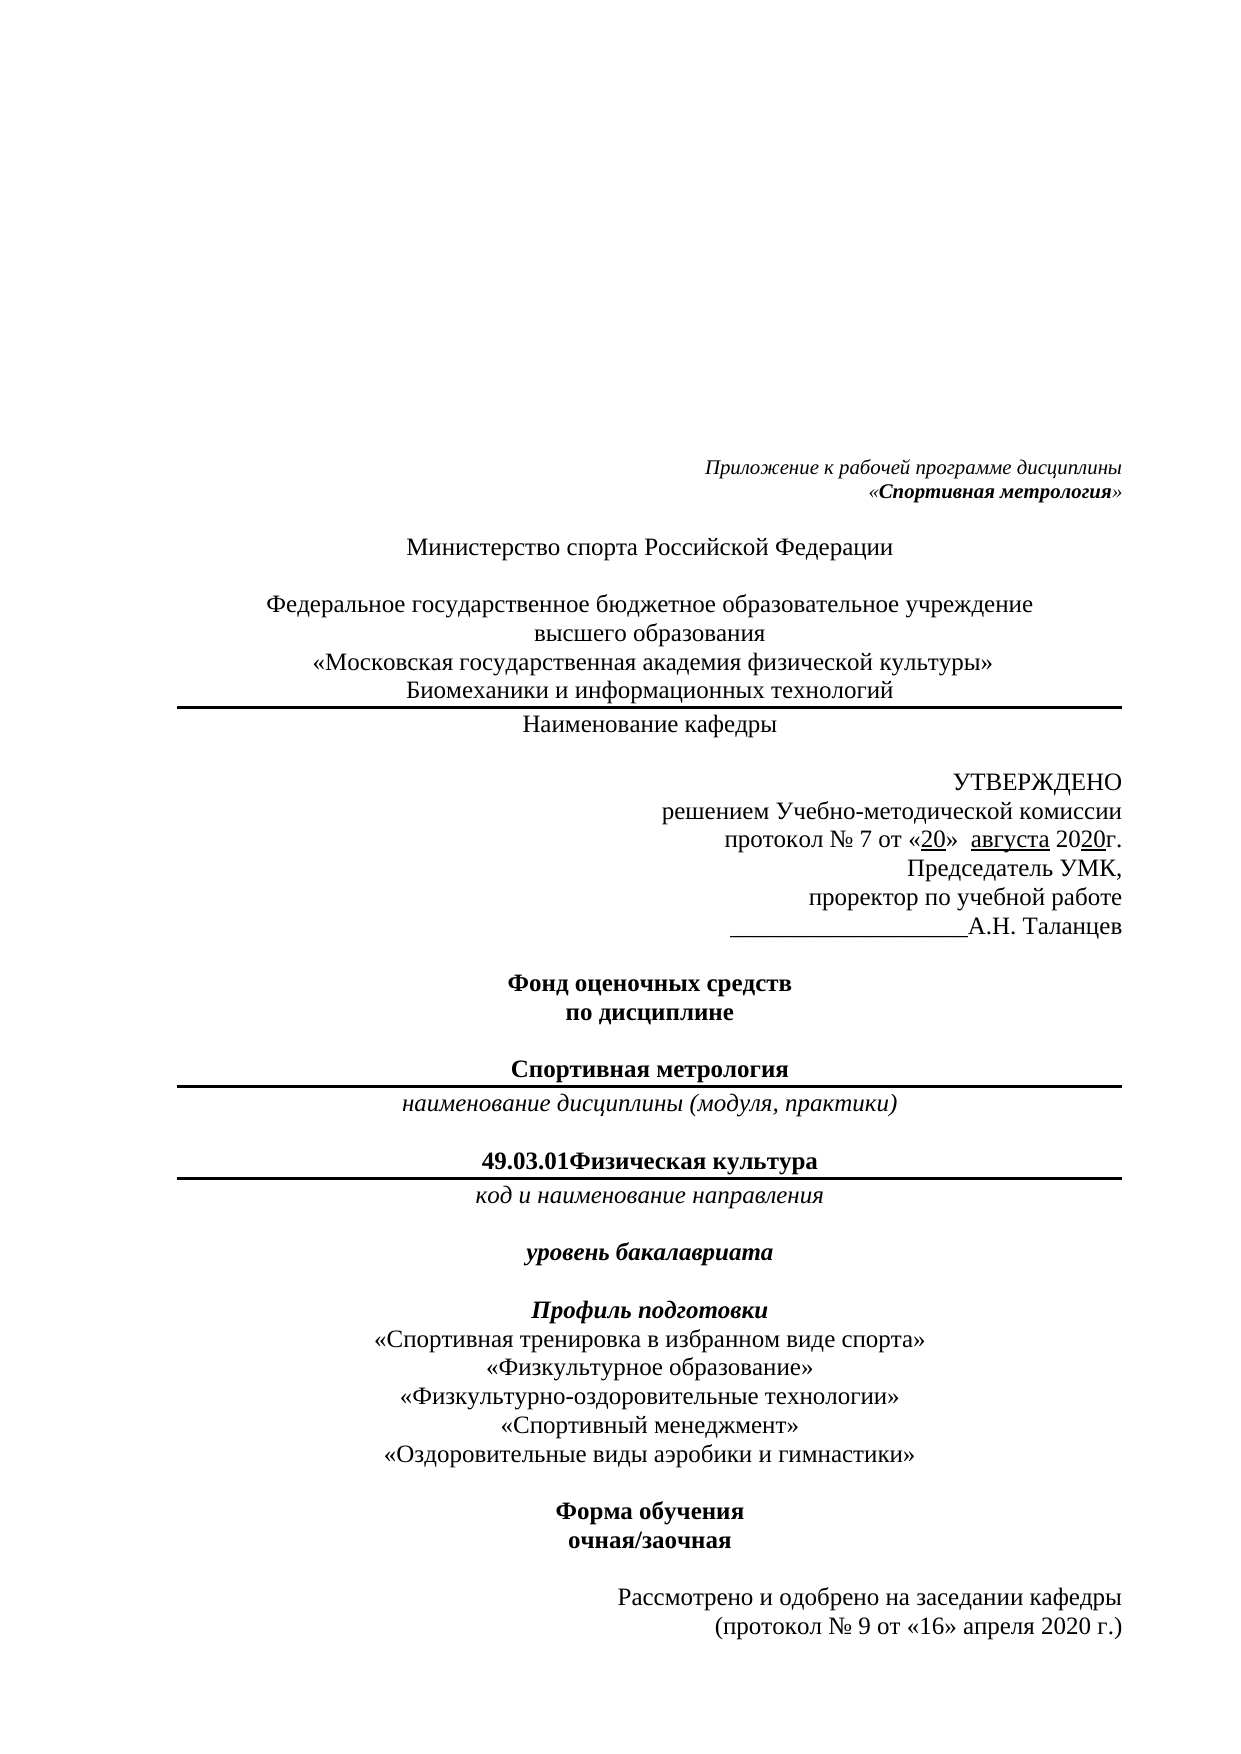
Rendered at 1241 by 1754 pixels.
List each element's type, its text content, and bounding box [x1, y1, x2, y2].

text Форма обучения [177, 1496, 1122, 1525]
text Председатель УМК, [177, 853, 1122, 882]
text проректор по учебной работе [177, 882, 1122, 911]
text «Оздоровительные виды аэробики и гимнастики» [177, 1439, 1122, 1467]
text Фонд оценочных средств [177, 968, 1122, 997]
text Федеральное государственное бюджетное образовательное учреждение [177, 589, 1122, 618]
text ___________________А.Н. Таланцев [177, 911, 1122, 939]
text решением Учебно-методической комиссии [177, 796, 1122, 824]
text УТВЕРЖДЕНО [177, 767, 1122, 796]
text код и наименование направления [177, 1180, 1122, 1209]
text высшего образования [177, 618, 1122, 647]
text уровень бакалавриата [177, 1237, 1122, 1266]
text «Спортивная метрология» [177, 479, 1122, 503]
text «Спортивная тренировка в избранном виде спорта» [177, 1324, 1122, 1352]
text Профиль подготовки [177, 1295, 1122, 1324]
text «Физкультурно-оздоровительные технологии» [177, 1381, 1122, 1410]
text «Московская государственная академия физической культуры» [177, 647, 1122, 676]
text Наименование кафедры [177, 709, 1122, 738]
text протокол № 7 от «20» августа 2020г. [177, 824, 1122, 853]
text «Спортивный менеджмент» [177, 1410, 1122, 1439]
text Приложение к рабочей программе дисциплины [177, 455, 1122, 479]
text 49.03.01Физическая культура [177, 1146, 1122, 1177]
text «Физкультурное образование» [177, 1352, 1122, 1381]
text Спортивная метрология [177, 1054, 1122, 1085]
text Биомеханики и информационных технологий [177, 676, 1122, 706]
text по дисциплине [177, 997, 1122, 1026]
text (протокол № 9 от «16» апреля 2020 г.) [177, 1611, 1122, 1640]
text Министерство спорта Российской Федерации [177, 532, 1122, 561]
text Рассмотрено и одобрено на заседании кафедры [177, 1582, 1122, 1611]
text очная/заочная [177, 1525, 1122, 1554]
text наименование дисциплины (модуля, практики) [177, 1088, 1122, 1117]
